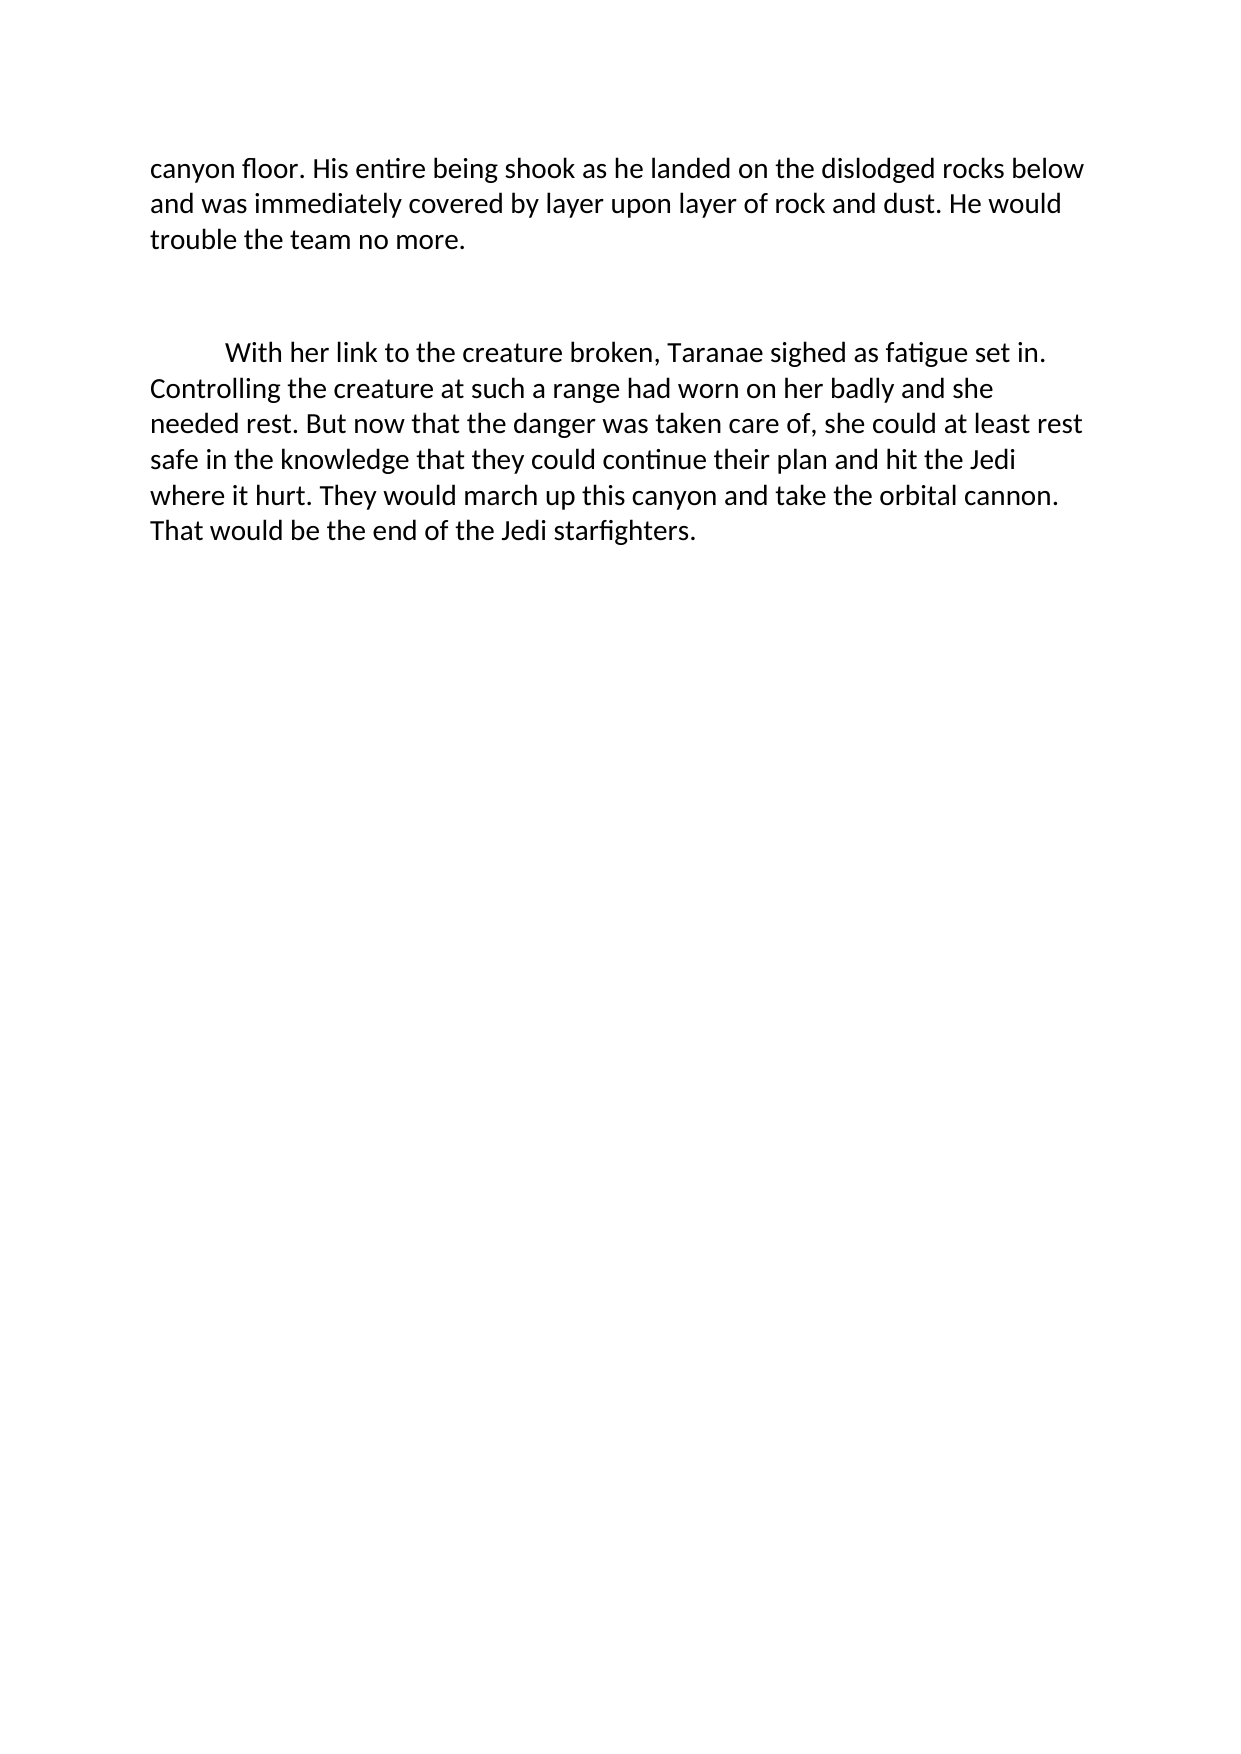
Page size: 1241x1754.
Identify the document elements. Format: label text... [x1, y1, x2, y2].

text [150, 150, 1090, 257]
text With her link to the creature broken, Taranae sighed as fatigue set in. Controlling the creature at such a range had worn on her badly and she needed rest. But now that the danger was taken care of, she could at least rest safe in the knowledge that they could continue their plan and hit the Jedi where it hurt. They would march up this canyon and take the orbital cannon. That would be the end of the Jedi starfighters. [150, 334, 1090, 548]
